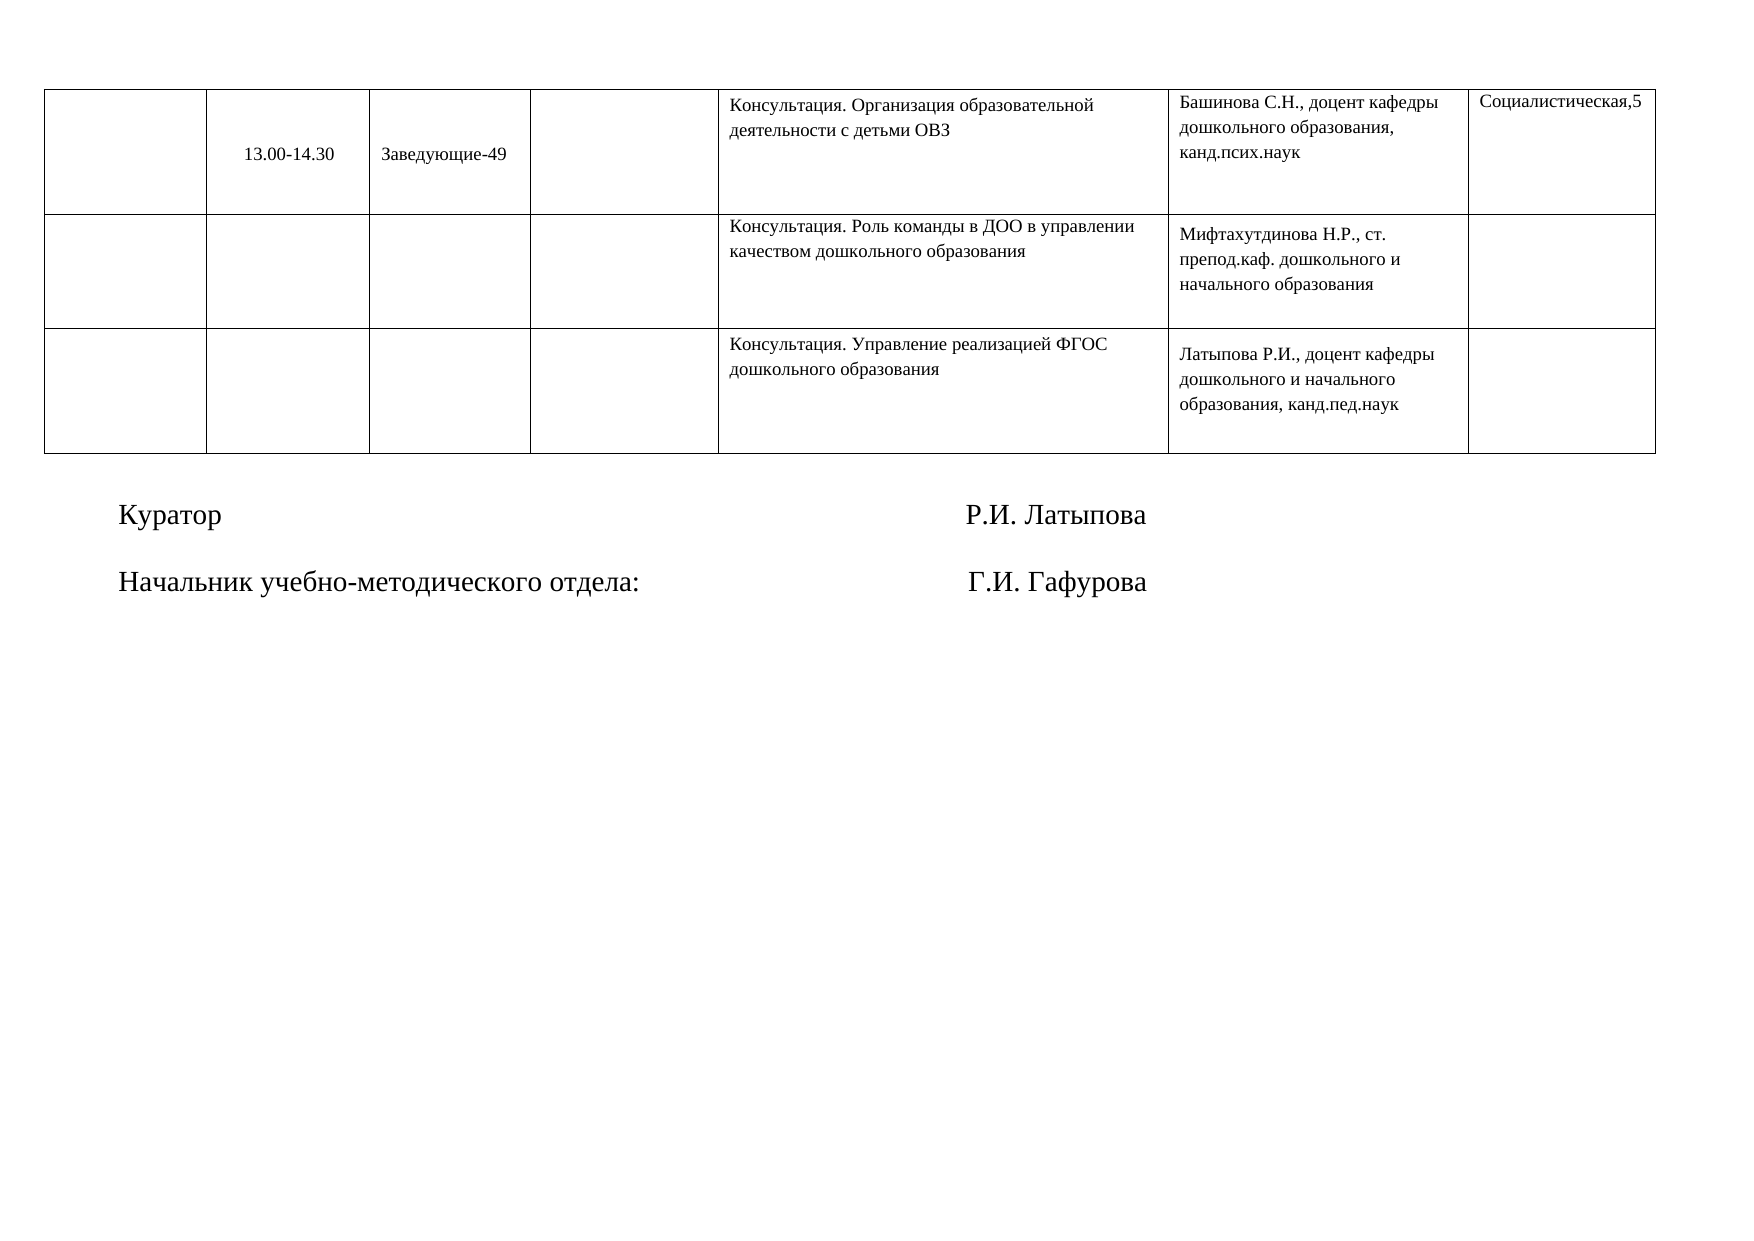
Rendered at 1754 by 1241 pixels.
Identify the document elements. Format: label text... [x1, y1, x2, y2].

table_cell 13.00-14.30 [207, 90, 369, 214]
table_cell [531, 90, 718, 214]
table_cell Заведующие-49 [370, 90, 530, 214]
table_cell Мифтахутдинова Н.Р., ст. препод.каф. дошкольного и начального образования [1169, 215, 1468, 327]
table_cell [370, 215, 530, 327]
table_cell [45, 329, 206, 453]
text Куратор Р.И. Латыпова [118, 497, 1636, 531]
table_cell [207, 329, 369, 453]
table_cell Консультация. Организация образовательной деятельности с детьми ОВЗ [719, 90, 1168, 214]
table_cell [531, 329, 718, 453]
table_cell Латыпова Р.И., доцент кафедры дошкольного и начального образования, канд.пед.наук [1169, 329, 1468, 453]
table_cell Социалистическая,5 [1469, 90, 1655, 214]
table_cell [370, 329, 530, 453]
table_cell Консультация. Управление реализацией ФГОС дошкольного образования [719, 329, 1168, 453]
table_cell [45, 90, 206, 214]
table_cell [531, 215, 718, 327]
text Начальник учебно-методического отдела: Г.И. Гафурова [118, 564, 1636, 598]
table_cell [207, 215, 369, 327]
table_cell Консультация. Роль команды в ДОО в управлении качеством дошкольного образования [719, 215, 1168, 327]
table_cell [45, 215, 206, 327]
table_cell [1469, 329, 1655, 453]
table_cell [1469, 215, 1655, 327]
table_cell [1169, 90, 1468, 214]
